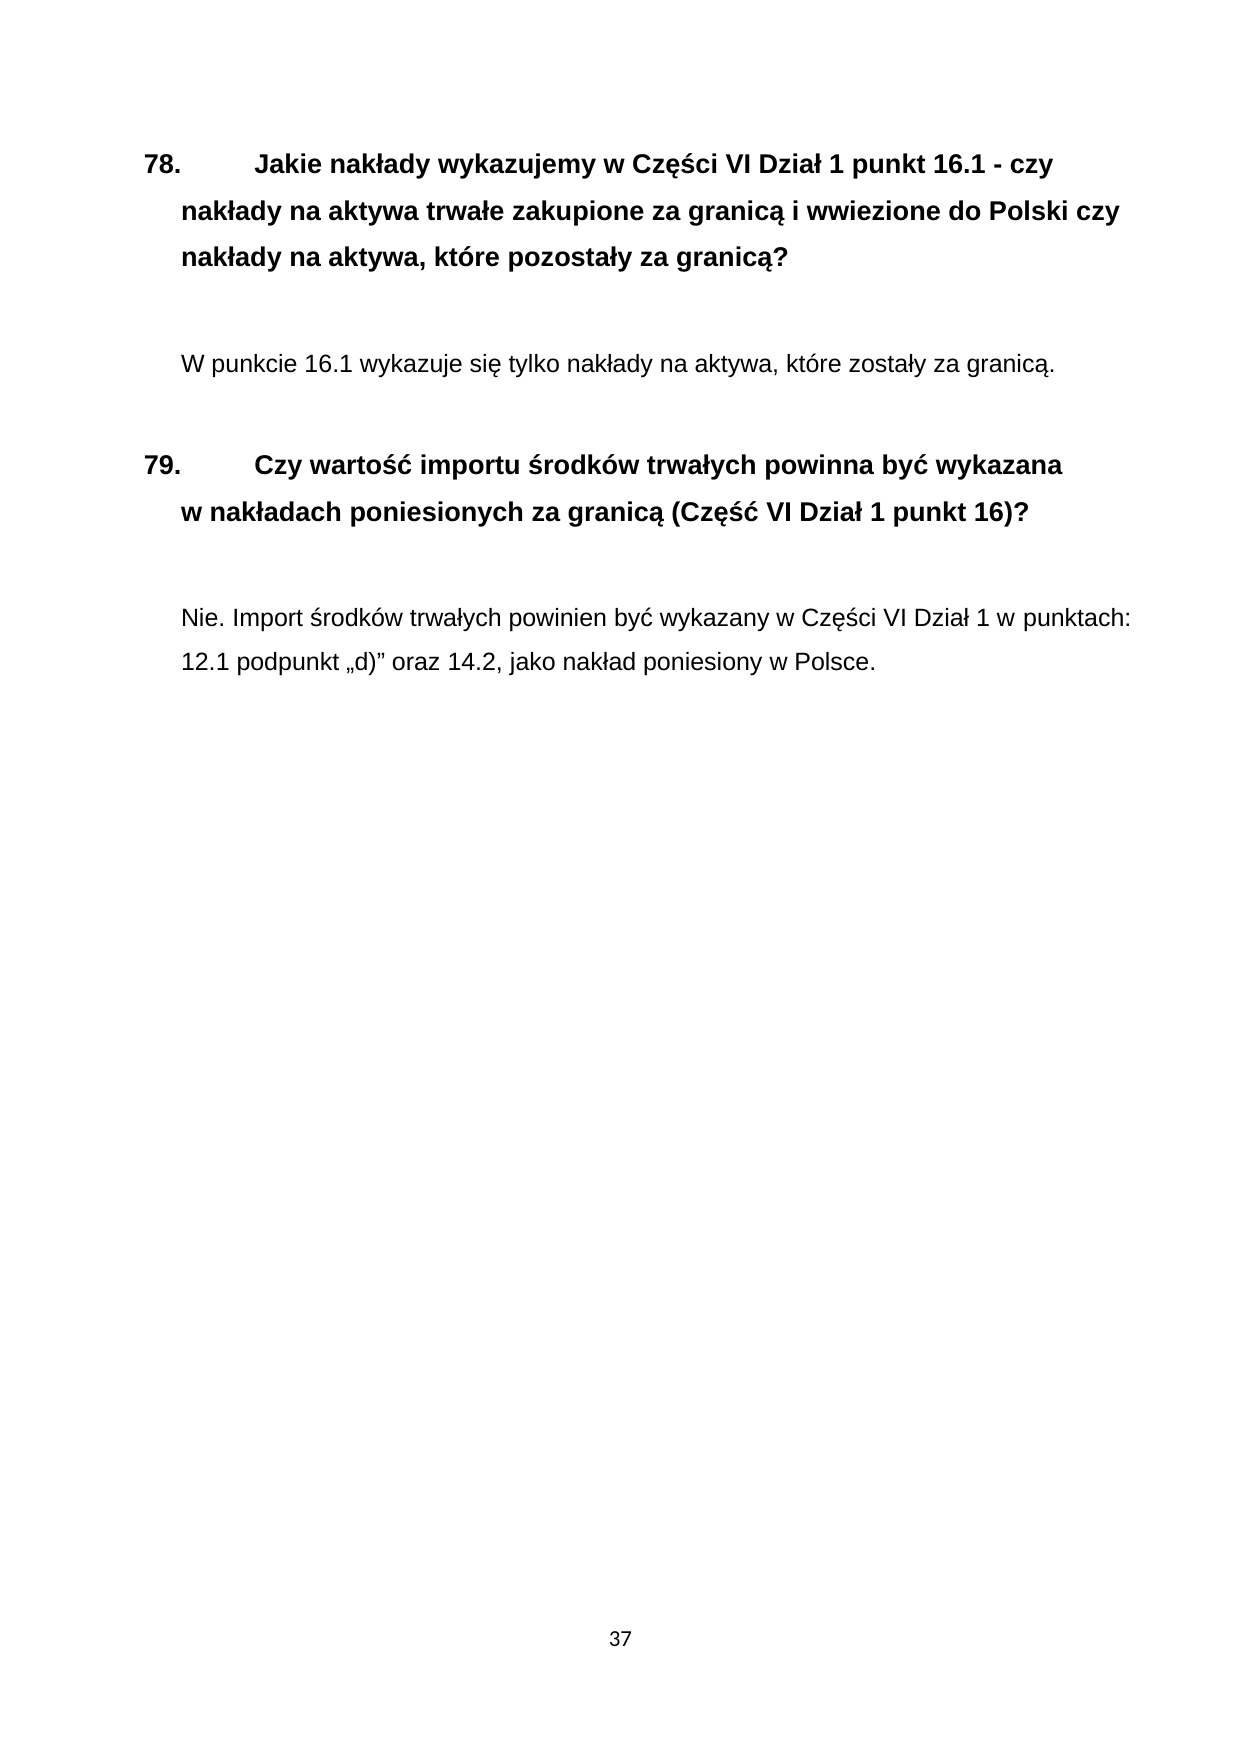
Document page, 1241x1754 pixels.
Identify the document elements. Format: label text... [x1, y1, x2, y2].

text Nie. Import środków trwałych powinien być wykazany w Części VI Dział 1 w punktach: 12.1 podpunkt „d)” oraz 14.2, jako nakład poniesiony w Polsce. [181, 603, 1134, 675]
text Czy wartość importu środków trwałych powinna być wykazana w nakładach poniesionych za granicą (Część VI Dział 1 punkt 16)? [143, 449, 1134, 527]
text Jakie nakłady wykazujemy w Części VI Dział 1 punkt 16.1 - czy nakłady na aktywa trwałe zakupione za granicą i wwiezione do Polski czy nakłady na aktywa, które pozostały za granicą? [143, 148, 1134, 273]
text W punkcie 16.1 wykazuje się tylko nakłady na aktywa, które zostały za granicą. [181, 349, 1134, 378]
